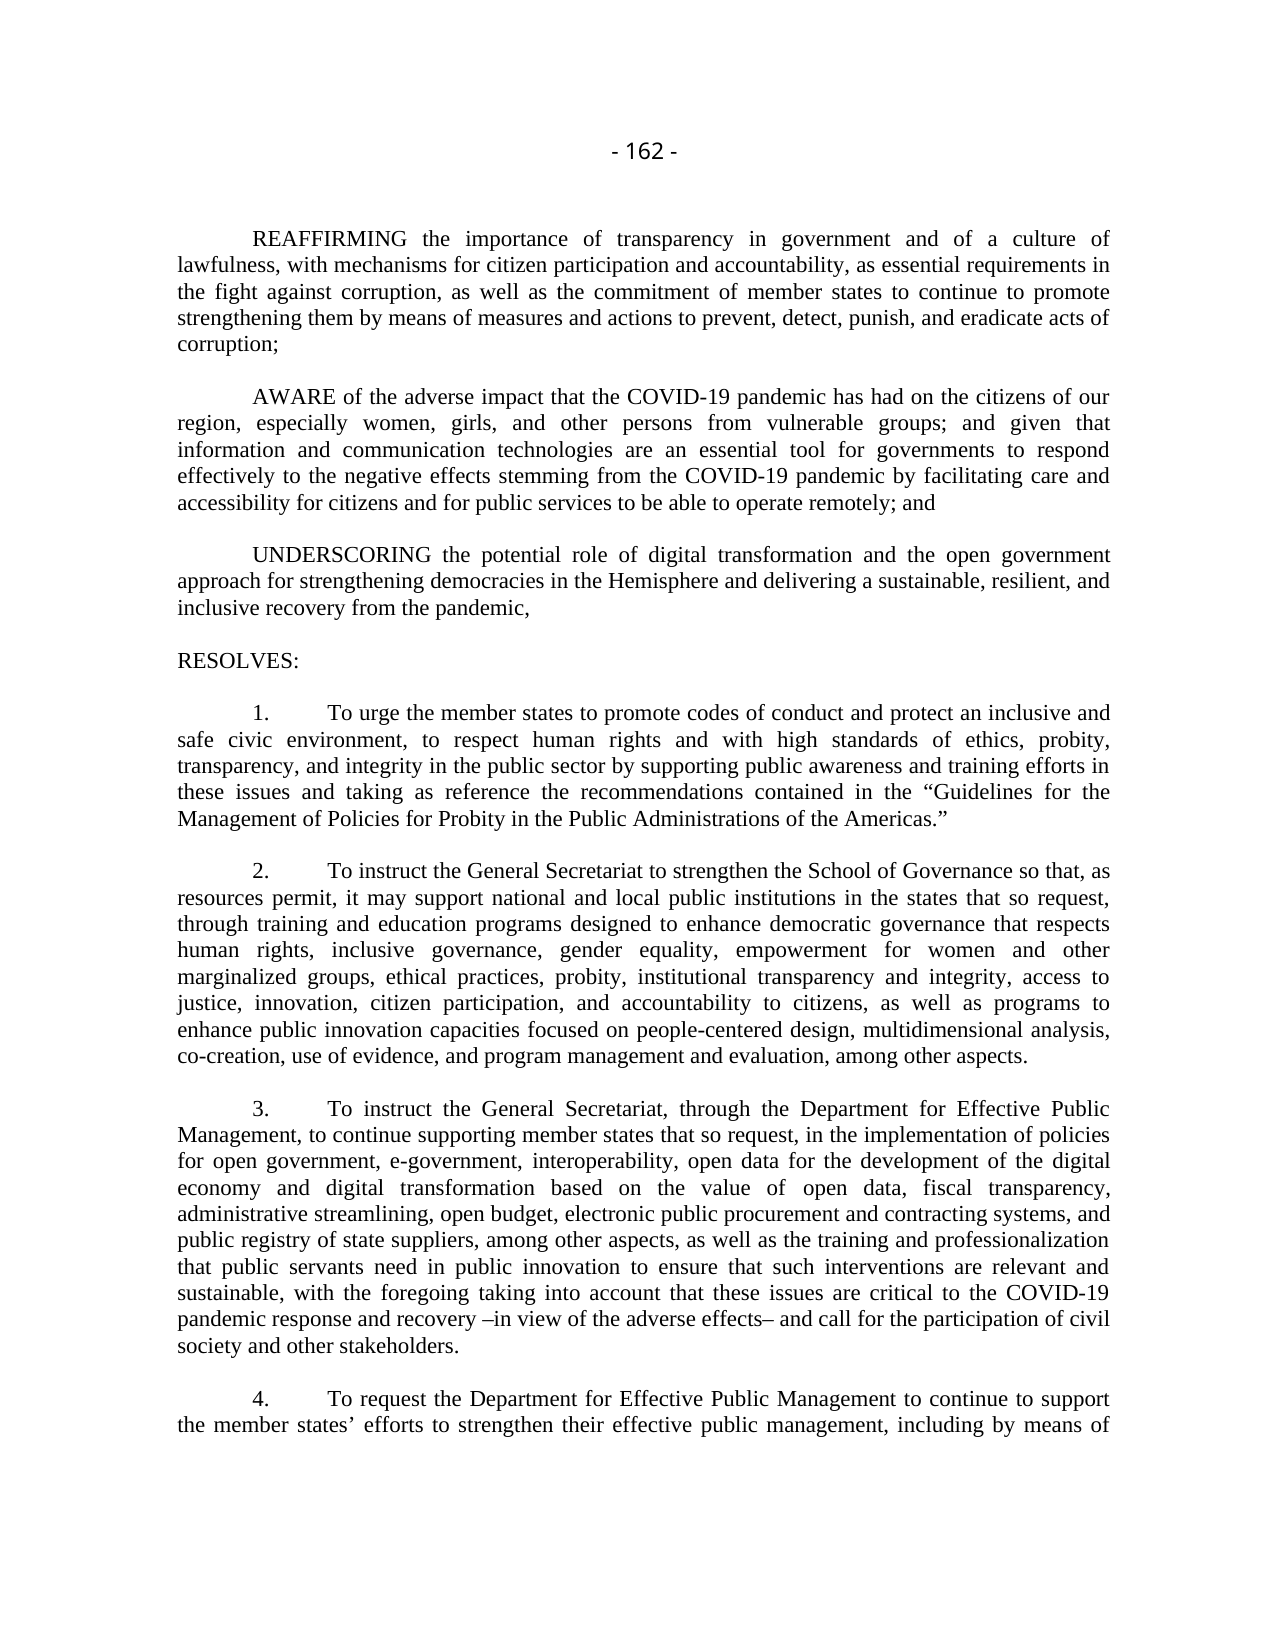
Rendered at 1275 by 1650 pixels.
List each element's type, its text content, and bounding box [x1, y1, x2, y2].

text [177, 1384, 1111, 1437]
text RESOLVES: [177, 647, 1111, 673]
text 3. To instruct the General Secretariat, through the Department for Effective Public Management, to continue supporting member states that so request, in the implementation of policies for open government, e-government, interoperability, open data for the development of the digital economy and digital transformation based on the value of open data, fiscal transparency, administrative streamlining, open budget, electronic public procurement and contracting systems, and public registry of state suppliers, among other aspects, as well as the training and professionalization that public servants need in public innovation to ensure that such interventions are relevant and sustainable, with the foregoing taking into account that these issues are critical to the COVID-19 pandemic response and recovery –in view of the adverse effects– and call for the participation of civil society and other stakeholders. [177, 1095, 1111, 1358]
text 2. To instruct the General Secretariat to strengthen the School of Governance so that, as resources permit, it may support national and local public institutions in the states that so request, through training and education programs designed to enhance democratic governance that respects human rights, inclusive governance, gender equality, empowerment for women and other marginalized groups, ethical practices, probity, institutional transparency and integrity, access to justice, innovation, citizen participation, and accountability to citizens, as well as programs to enhance public innovation capacities focused on people-centered design, multidimensional analysis, co-creation, use of evidence, and program management and evaluation, among other aspects. [177, 857, 1111, 1068]
text UNDERSCORING the potential role of digital transformation and the open government approach for strengthening democracies in the Hemisphere and delivering a sustainable, resilient, and inclusive recovery from the pandemic, [177, 541, 1111, 620]
text AWARE of the adverse impact that the COVID-19 pandemic has had on the citizens of our region, especially women, girls, and other persons from vulnerable groups; and given that information and communication technologies are an essential tool for governments to respond effectively to the negative effects stemming from the COVID-19 pandemic by facilitating care and accessibility for citizens and for public services to be able to operate remotely; and [177, 383, 1111, 515]
text REAFFIRMING the importance of transparency in government and of a culture of lawfulness, with mechanisms for citizen participation and accountability, as essential requirements in the fight against corruption, as well as the commitment of member states to continue to promote strengthening them by means of measures and actions to prevent, detect, punish, and eradicate acts of corruption; [177, 225, 1111, 357]
text 1. To urge the member states to promote codes of conduct and protect an inclusive and safe civic environment, to respect human rights and with high standards of ethics, probity, transparency, and integrity in the public sector by supporting public awareness and training efforts in these issues and taking as reference the recommendations contained in the “Guidelines for the Management of Policies for Probity in the Public Administrations of the Americas.” [177, 699, 1111, 831]
